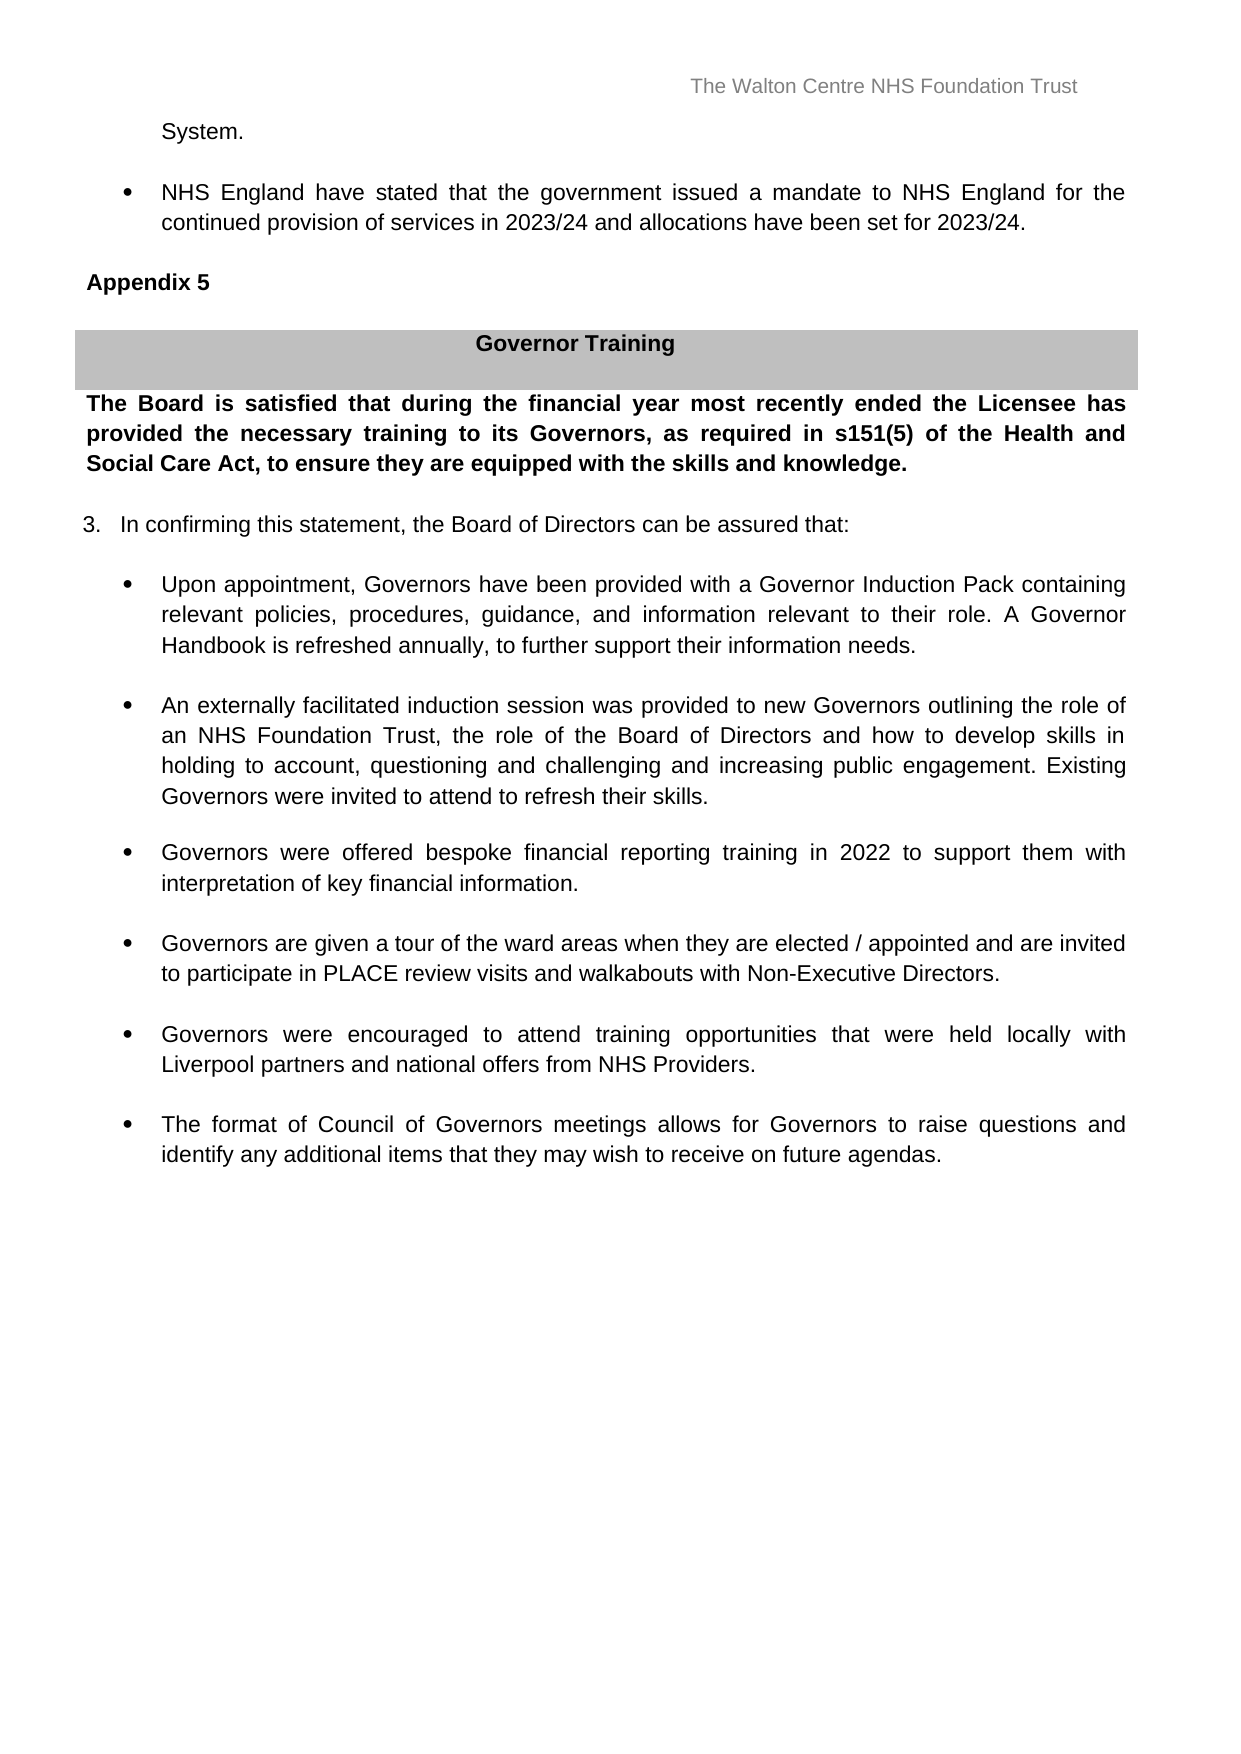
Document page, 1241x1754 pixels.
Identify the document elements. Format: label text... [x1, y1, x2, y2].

table_cell In confirming this statement, the Board of Directors can be assured that: Upon appointment, Governors have been provided with a Governor Induction Pack containing relevant policies, procedures, guidance, and information relevant to their role. A Governor Handbook is refreshed annually, to further support their information needs. An externally facilitated induction session was provided to new Governors outlining the role of an NHS Foundation Trust, the role of the Board of Directors and how to develop skills in holding to account, questioning and challenging and increasing public engagement. Existing Governors were invited to attend to refresh their skills. Governors were offered bespoke financial reporting training in 2022 to support them with interpretation of key financial information. Governors are given a tour of the ward areas when they are elected / appointed and are invited to participate in PLACE review visits and walkabouts with Non-Executive Directors. Governors were encouraged to attend training opportunities that were held locally with Liverpool partners and national offers from NHS Providers. The format of Council of Governors meetings allows for Governors to raise questions and identify any additional items that they may wish to receive on future agendas. [75, 511, 1138, 1172]
table_cell The Board is satisfied that during the financial year most recently ended the Licensee has provided the necessary training to its Governors, as required in s151(5) of the Health and Social Care Act, to ensure they are equipped with the skills and knowledge. [75, 390, 1138, 511]
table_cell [75, 118, 1138, 329]
table_cell Governor Training [75, 330, 1138, 390]
